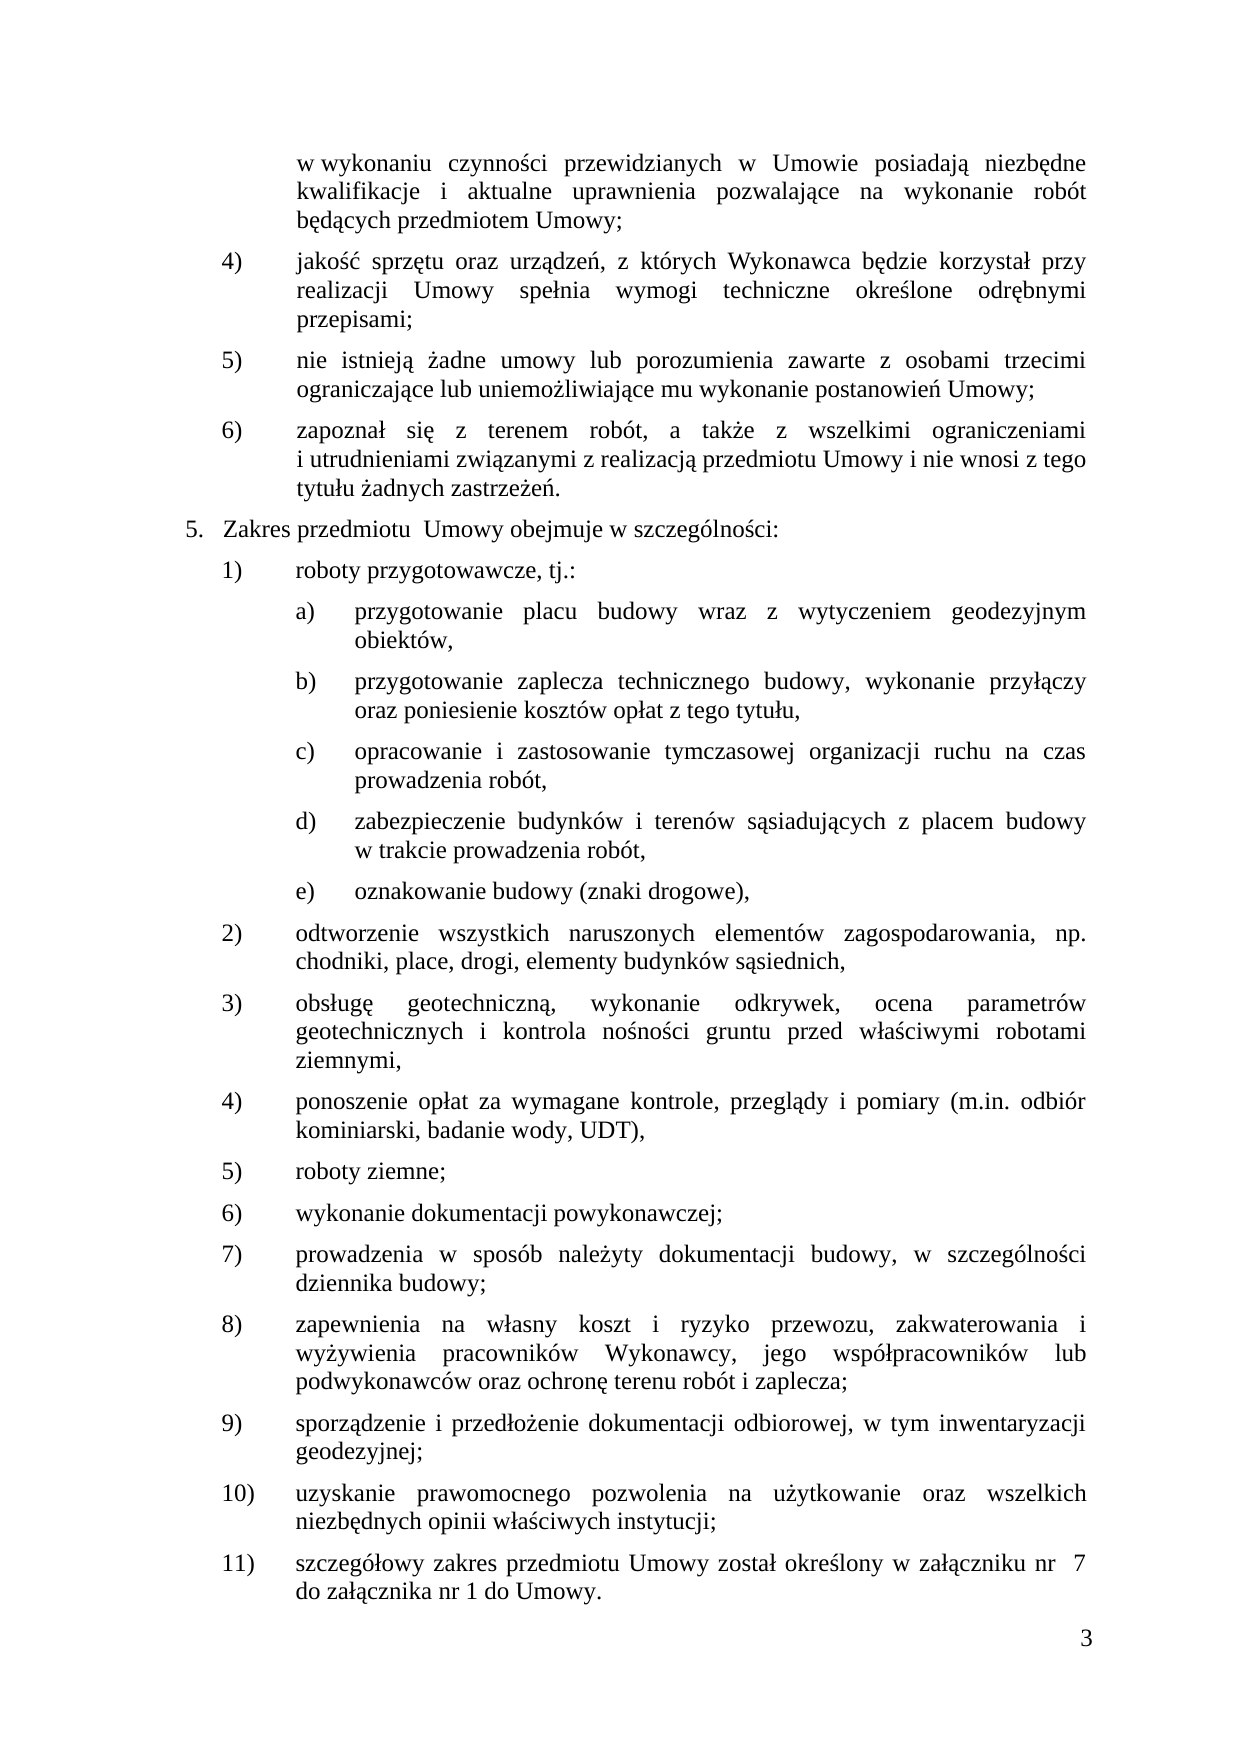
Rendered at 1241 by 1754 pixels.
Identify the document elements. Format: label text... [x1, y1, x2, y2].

list zabezpieczenie budynków i terenów sąsiadujących z placem budowy w trakcie prowadzenia robót, [295, 806, 1087, 864]
list uzyskanie prawomocnego pozwolenia na użytkowanie oraz wszelkich niezbędnych opinii właściwych instytucji; [221, 1478, 1087, 1535]
list ponoszenie opłat za wymagane kontrole, przeglądy i pomiary (m.in. odbiór kominiarski, badanie wody, UDT), [221, 1086, 1087, 1144]
list szczegółowy zakres przedmiotu Umowy został określony w załączniku nr 7 do załącznika nr 1 do Umowy. [221, 1548, 1087, 1605]
list opracowanie i zastosowanie tymczasowej organizacji ruchu na czas prowadzenia robót, [295, 736, 1087, 794]
list prowadzenia w sposób należyty dokumentacji budowy, w szczególności dziennika budowy; [221, 1239, 1087, 1296]
list wykonanie dokumentacji powykonawczej; [221, 1198, 1087, 1226]
list roboty przygotowawcze, tj.: [221, 555, 1087, 584]
list zapoznał się z terenem robót, a także z wszelkimi ograniczeniami i utrudnieniami związanymi z realizacją przedmiotu Umowy i nie wnosi z tego tytułu żadnych zastrzeżeń. [221, 415, 1087, 501]
list odtworzenie wszystkich naruszonych elementów zagospodarowania, np. chodniki, place, drogi, elementy budynków sąsiednich, [221, 918, 1087, 975]
list przygotowanie placu budowy wraz z wytyczeniem geodezyjnym obiektów, [295, 596, 1087, 654]
list przygotowanie zaplecza technicznego budowy, wykonanie przyłączy oraz poniesienie kosztów opłat z tego tytułu, [295, 666, 1087, 724]
list nie istnieją żadne umowy lub porozumienia zawarte z osobami trzecimi ograniczające lub uniemożliwiające mu wykonanie postanowień Umowy; [221, 345, 1087, 403]
list oznakowanie budowy (znaki drogowe), [295, 876, 1087, 905]
list sporządzenie i przedłożenie dokumentacji odbiorowej, w tym inwentaryzacji geodezyjnej; [221, 1408, 1087, 1465]
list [221, 148, 1087, 234]
list zapewnienia na własny koszt i ryzyko przewozu, zakwaterowania i wyżywienia pracowników Wykonawcy, jego współpracowników lub podwykonawców oraz ochronę terenu robót i zaplecza; [221, 1309, 1087, 1395]
list jakość sprzętu oraz urządzeń, z których Wykonawca będzie korzystał przy realizacji Umowy spełnia wymogi techniczne określone odrębnymi przepisami; [221, 246, 1087, 333]
list Zakres przedmiotu Umowy obejmuje w szczególności: [185, 514, 1087, 543]
list obsługę geotechniczną, wykonanie odkrywek, ocena parametrów geotechnicznych i kontrola nośności gruntu przed właściwymi robotami ziemnymi, [221, 988, 1087, 1074]
list roboty ziemne; [221, 1156, 1087, 1185]
